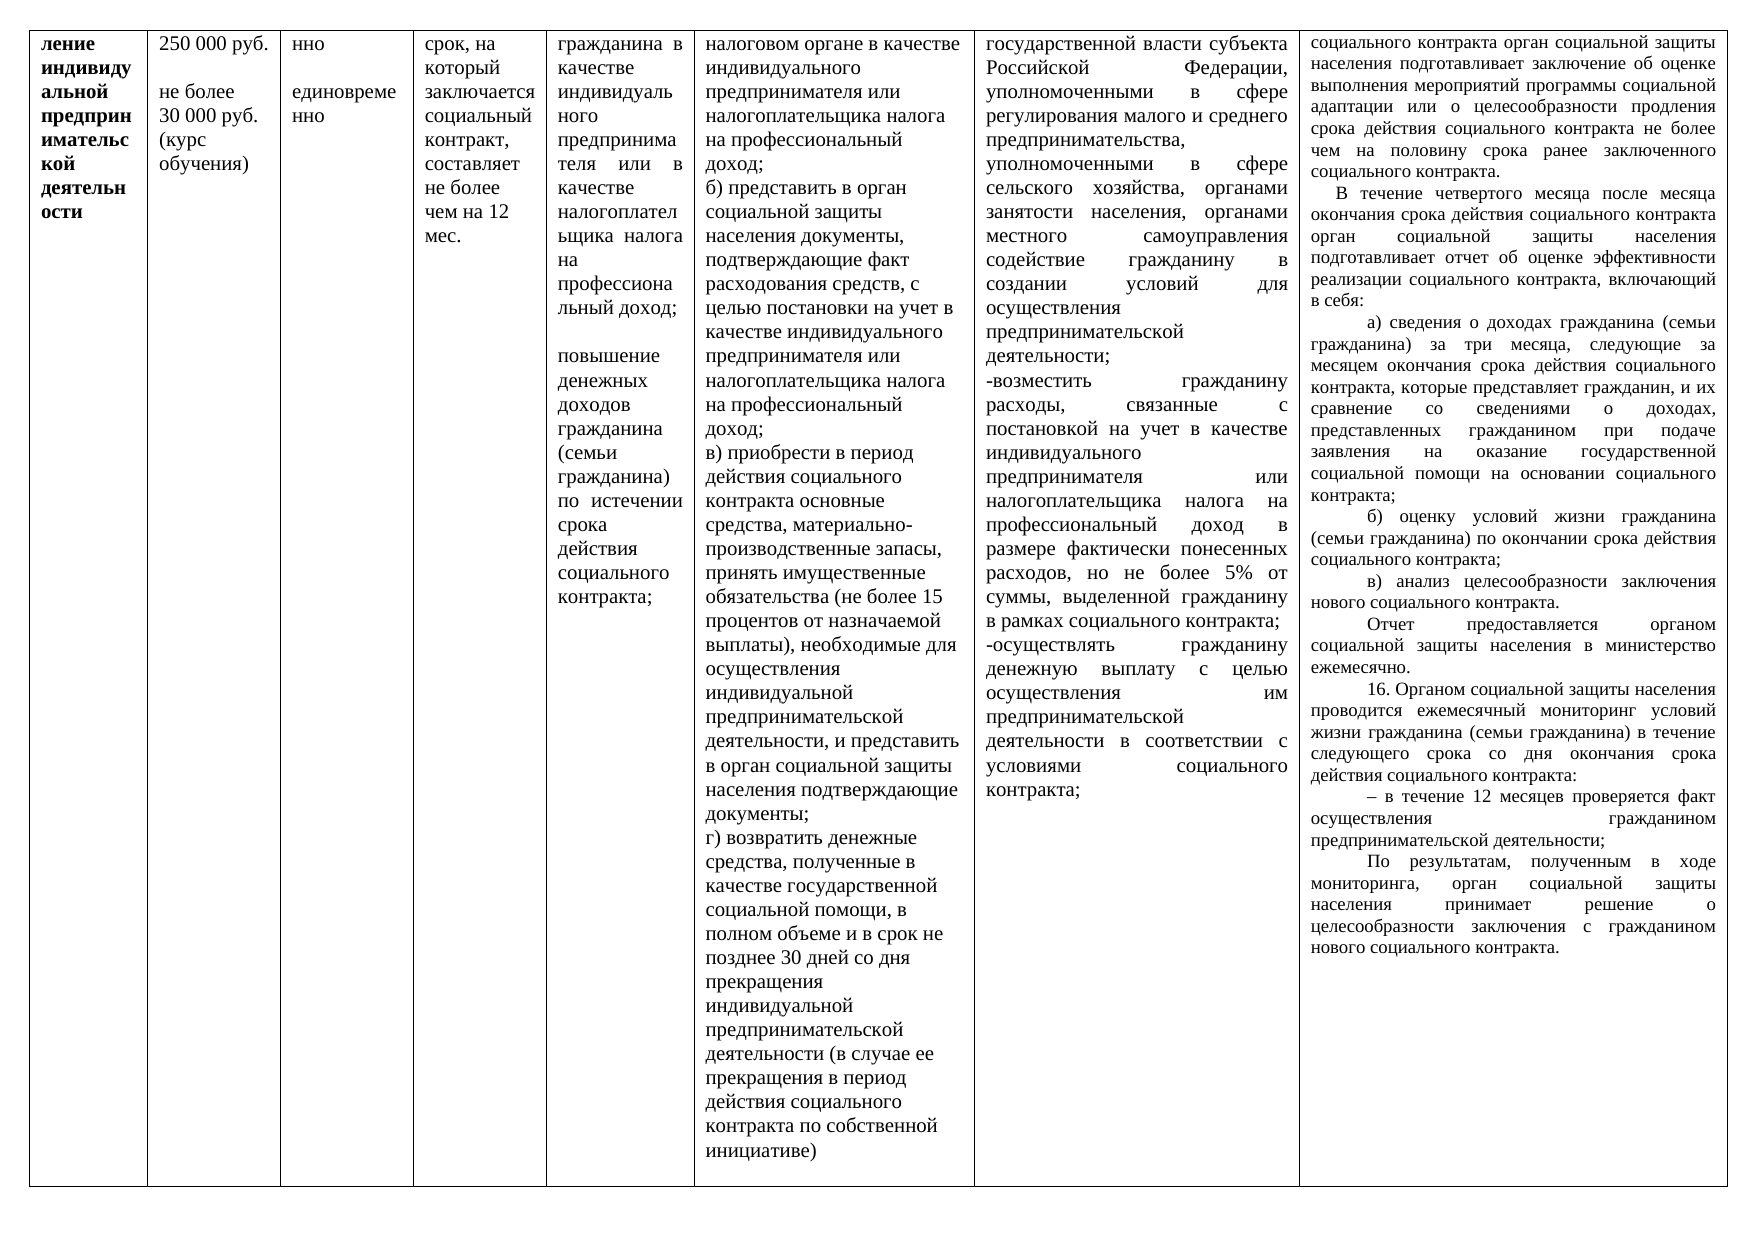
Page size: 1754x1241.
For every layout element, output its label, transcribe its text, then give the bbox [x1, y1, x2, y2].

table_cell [30, 31, 147, 1186]
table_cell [414, 31, 546, 1186]
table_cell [148, 31, 280, 1186]
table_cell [281, 31, 413, 1186]
